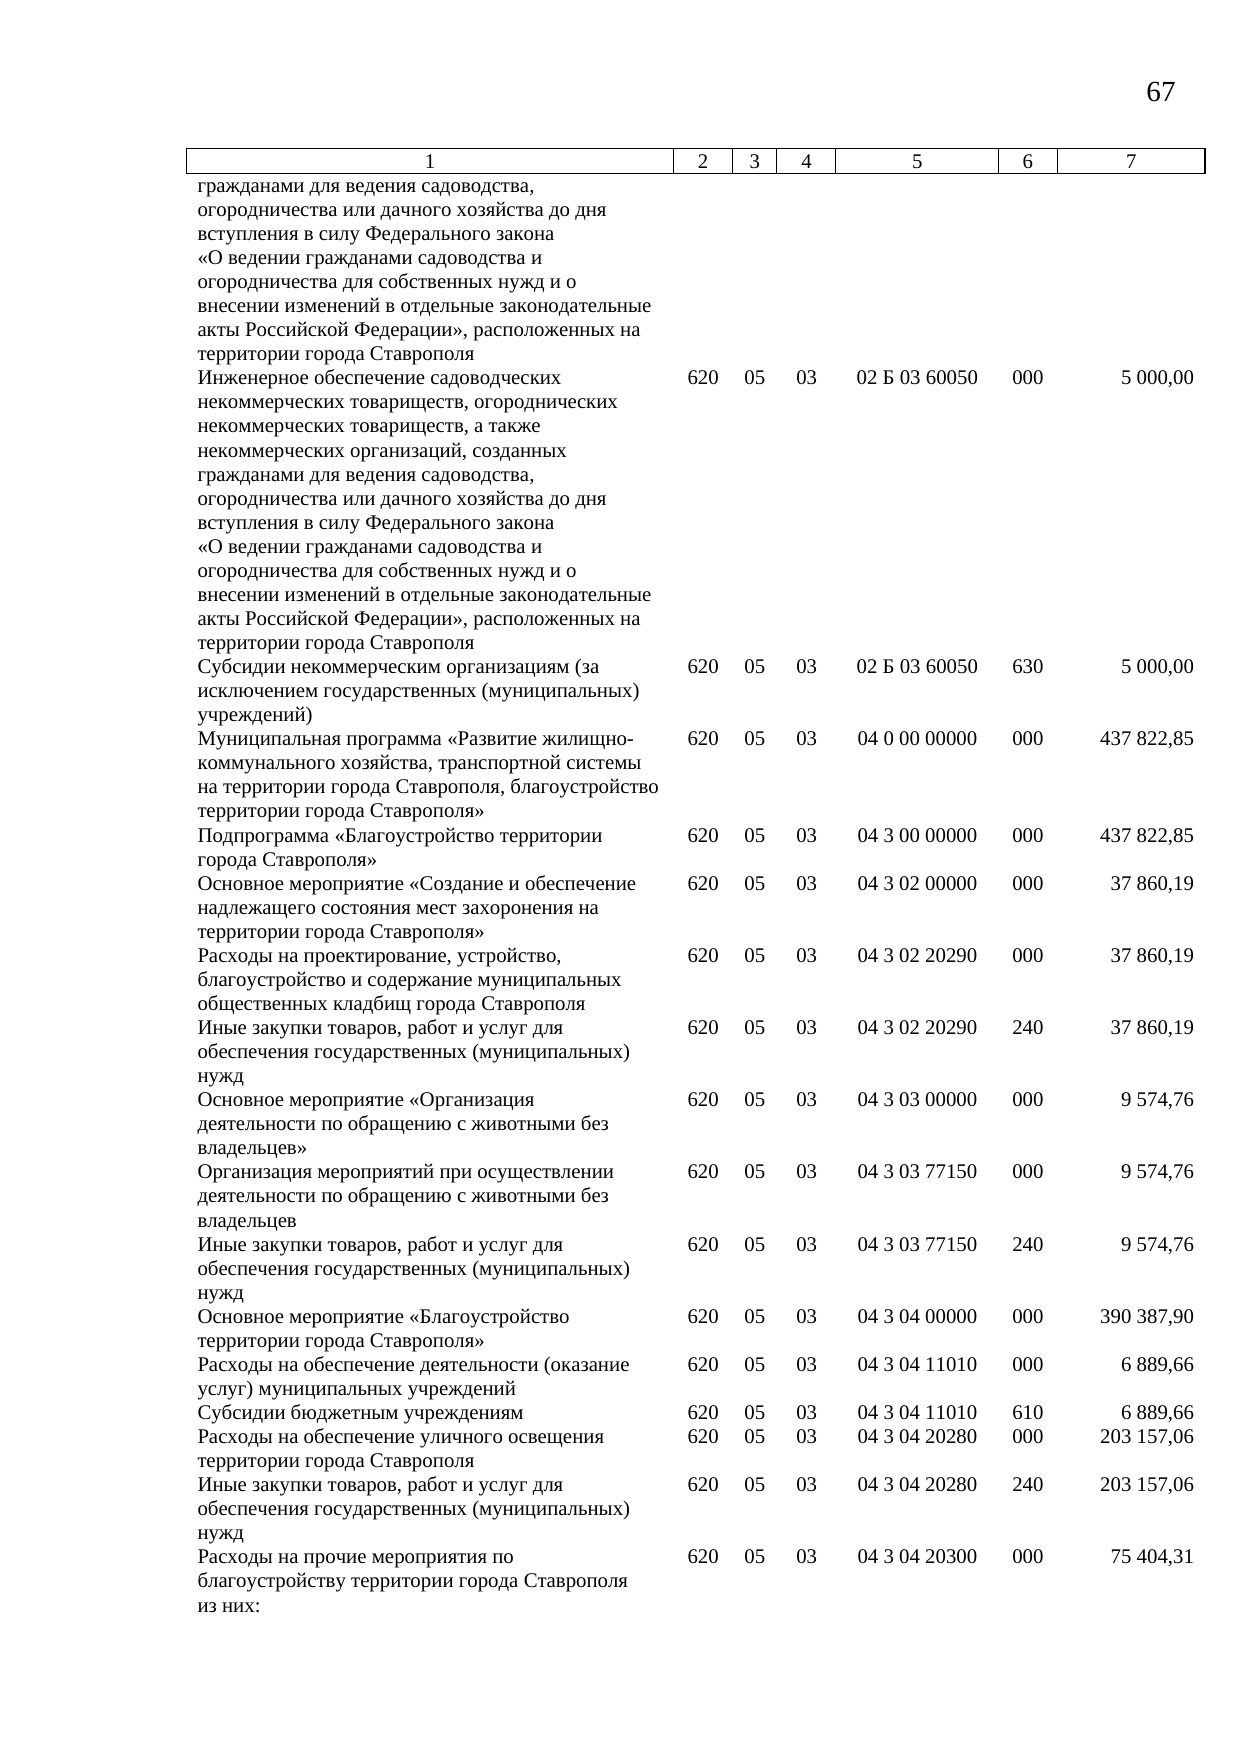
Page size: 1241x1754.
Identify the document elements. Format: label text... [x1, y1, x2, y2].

table_header 5 [836, 149, 998, 173]
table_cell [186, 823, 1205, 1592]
table_header 6 [999, 149, 1057, 173]
table_header 7 [1058, 149, 1204, 173]
table_header 1 [187, 149, 673, 173]
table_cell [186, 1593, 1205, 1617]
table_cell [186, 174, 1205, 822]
table_header 3 [733, 149, 776, 173]
table_header 4 [777, 149, 835, 173]
table_header 2 [674, 149, 732, 173]
